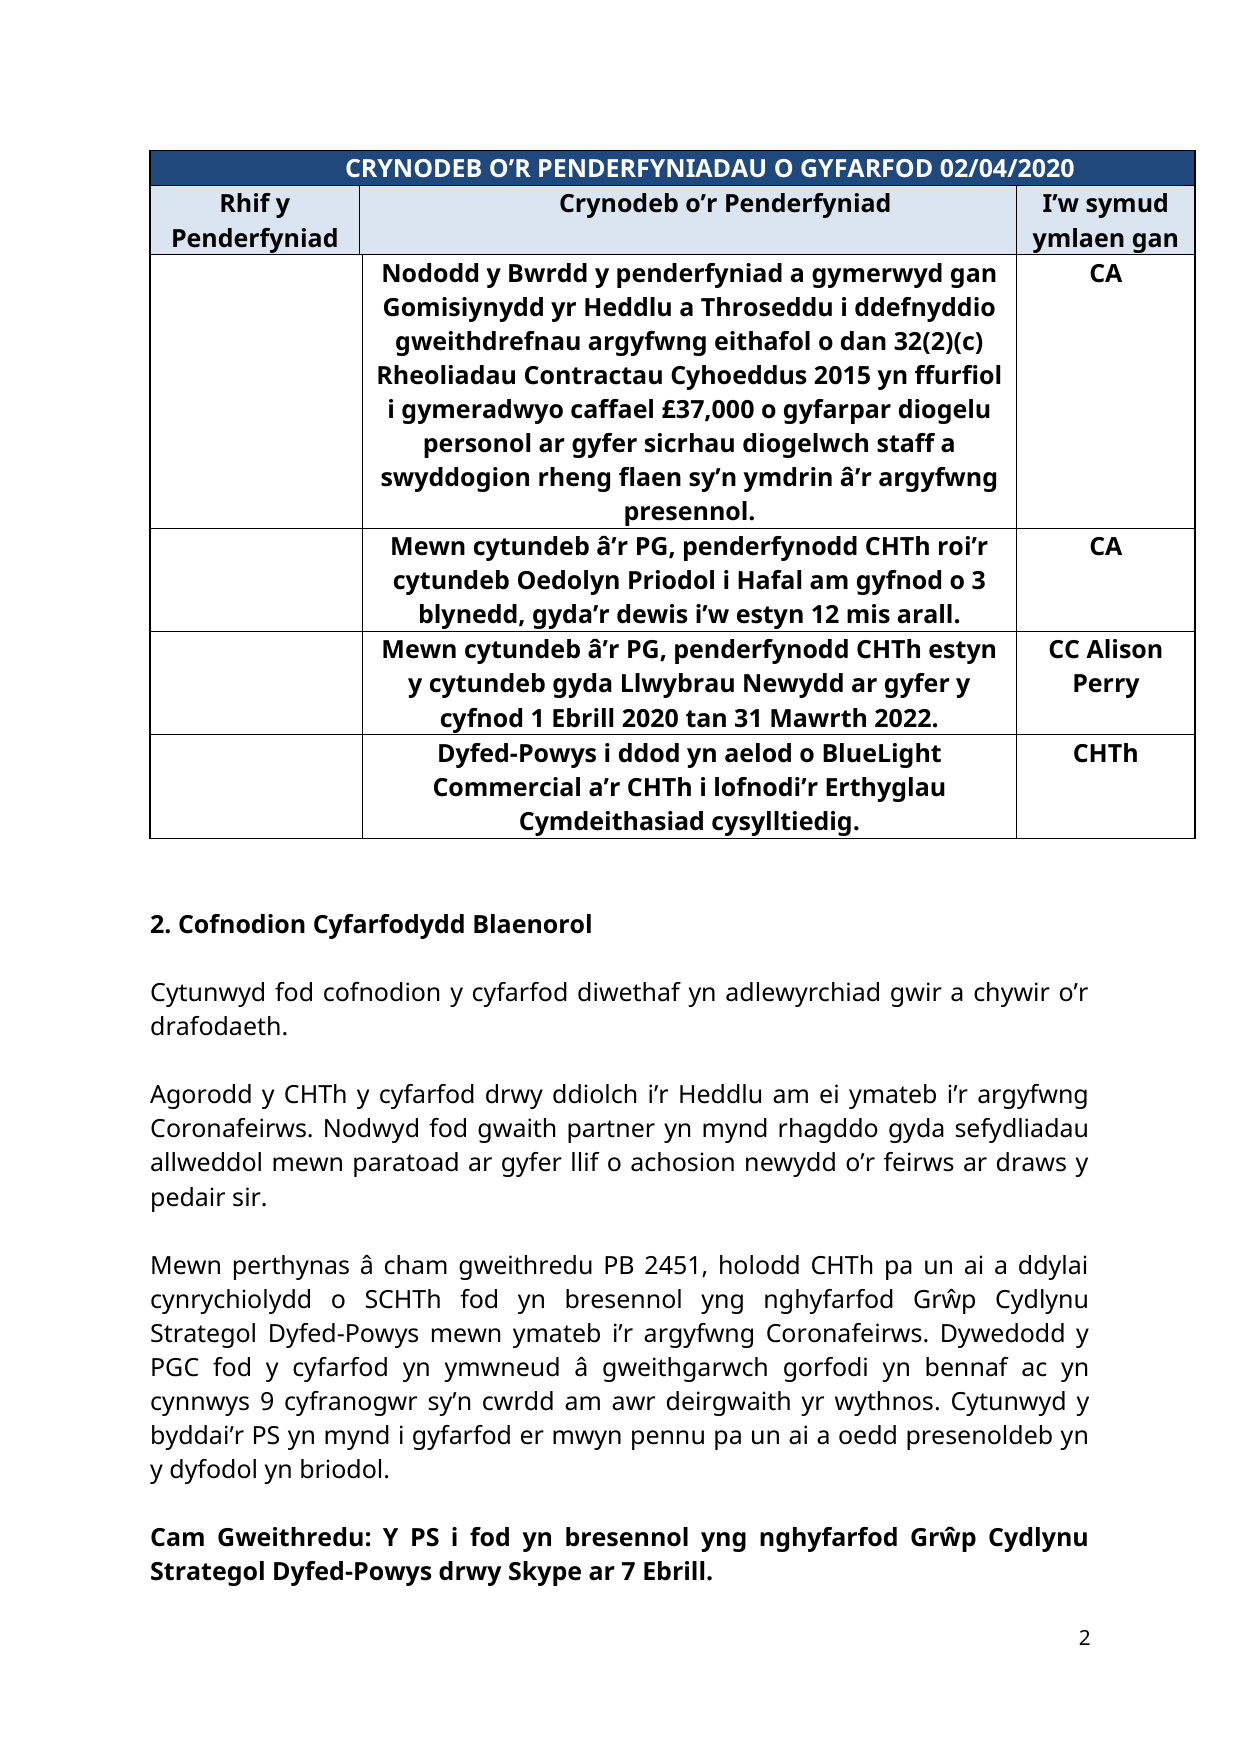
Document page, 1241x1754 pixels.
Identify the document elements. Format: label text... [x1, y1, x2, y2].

table_cell Mewn cytundeb â’r PG, penderfynodd CHTh estyn y cytundeb gyda Llwybrau Newydd ar gyfer y cyfnod 1 Ebrill 2020 tan 31 Mawrth 2022. [363, 632, 1016, 734]
table_cell CA [1017, 529, 1194, 631]
text Mewn perthynas â cham gweithredu PB 2451, holodd CHTh pa un ai a ddylai cynrychiolydd o SCHTh fod yn bresennol yng nghyfarfod Grŵp Cydlynu Strategol Dyfed-Powys mewn ymateb i’r argyfwng Coronafeirws. Dywedodd y PGC fod y cyfarfod yn ymwneud â gweithgarwch gorfodi yn bennaf ac yn cynnwys 9 cyfranogwr sy’n cwrdd am awr deirgwaith yr wythnos. Cytunwyd y byddai’r PS yn mynd i gyfarfod er mwyn pennu pa un ai a oedd presenoldeb yn y dyfodol yn briodol. [150, 1247, 1090, 1486]
table_cell Rhif y Penderfyniad [151, 186, 359, 254]
text Agorodd y CHTh y cyfarfod drwy ddiolch i’r Heddlu am ei ymateb i’r argyfwng Coronafeirws. Nodwyd fod gwaith partner yn mynd rhagddo gyda sefydliadau allweddol mewn paratoad ar gyfer llif o achosion newydd o’r feirws ar draws y pedair sir. [150, 1077, 1090, 1213]
table_cell [151, 735, 362, 837]
table_cell [151, 529, 362, 631]
table_cell Crynodeb o’r Penderfyniad [360, 186, 1016, 254]
table_cell [151, 255, 362, 528]
table_cell CA [1017, 255, 1194, 528]
text Cam Gweithredu: Y PS i fod yn bresennol yng nghyfarfod Grŵp Cydlynu Strategol Dyfed-Powys drwy Skype ar 7 Ebrill. [150, 1520, 1090, 1588]
table_cell Mewn cytundeb â’r PG, penderfynodd CHTh roi’r cytundeb Oedolyn Priodol i Hafal am gyfnod o 3 blynedd, gyda’r dewis i’w estyn 12 mis arall. [363, 529, 1016, 631]
table_cell CC Alison Perry [1017, 632, 1194, 734]
table_cell Dyfed-Powys i ddod yn aelod o BlueLight Commercial a’r CHTh i lofnodi’r Erthyglau Cymdeithasiad cysylltiedig. [363, 735, 1016, 837]
text Cytunwyd fod cofnodion y cyfarfod diwethaf yn adlewyrchiad gwir a chywir o’r drafodaeth. [150, 975, 1090, 1043]
table_cell I’w symud ymlaen gan [1017, 186, 1194, 254]
table_cell CHTh [1017, 735, 1194, 837]
table_cell Nododd y Bwrdd y penderfyniad a gymerwyd gan Gomisiynydd yr Heddlu a Throseddu i ddefnyddio gweithdrefnau argyfwng eithafol o dan 32(2)(c) Rheoliadau Contractau Cyhoeddus 2015 yn ffurfiol i gymeradwyo caffael £37,000 o gyfarpar diogelu personol ar gyfer sicrhau diogelwch staff a swyddogion rheng flaen sy’n ymdrin â’r argyfwng presennol. [363, 255, 1016, 528]
table_header CRYNODEB O’R PENDERFYNIADAU O GYFARFOD 02/04/2020 [151, 151, 1194, 185]
text 2. Cofnodion Cyfarfodydd Blaenorol [150, 907, 1090, 941]
table_cell [151, 632, 362, 734]
